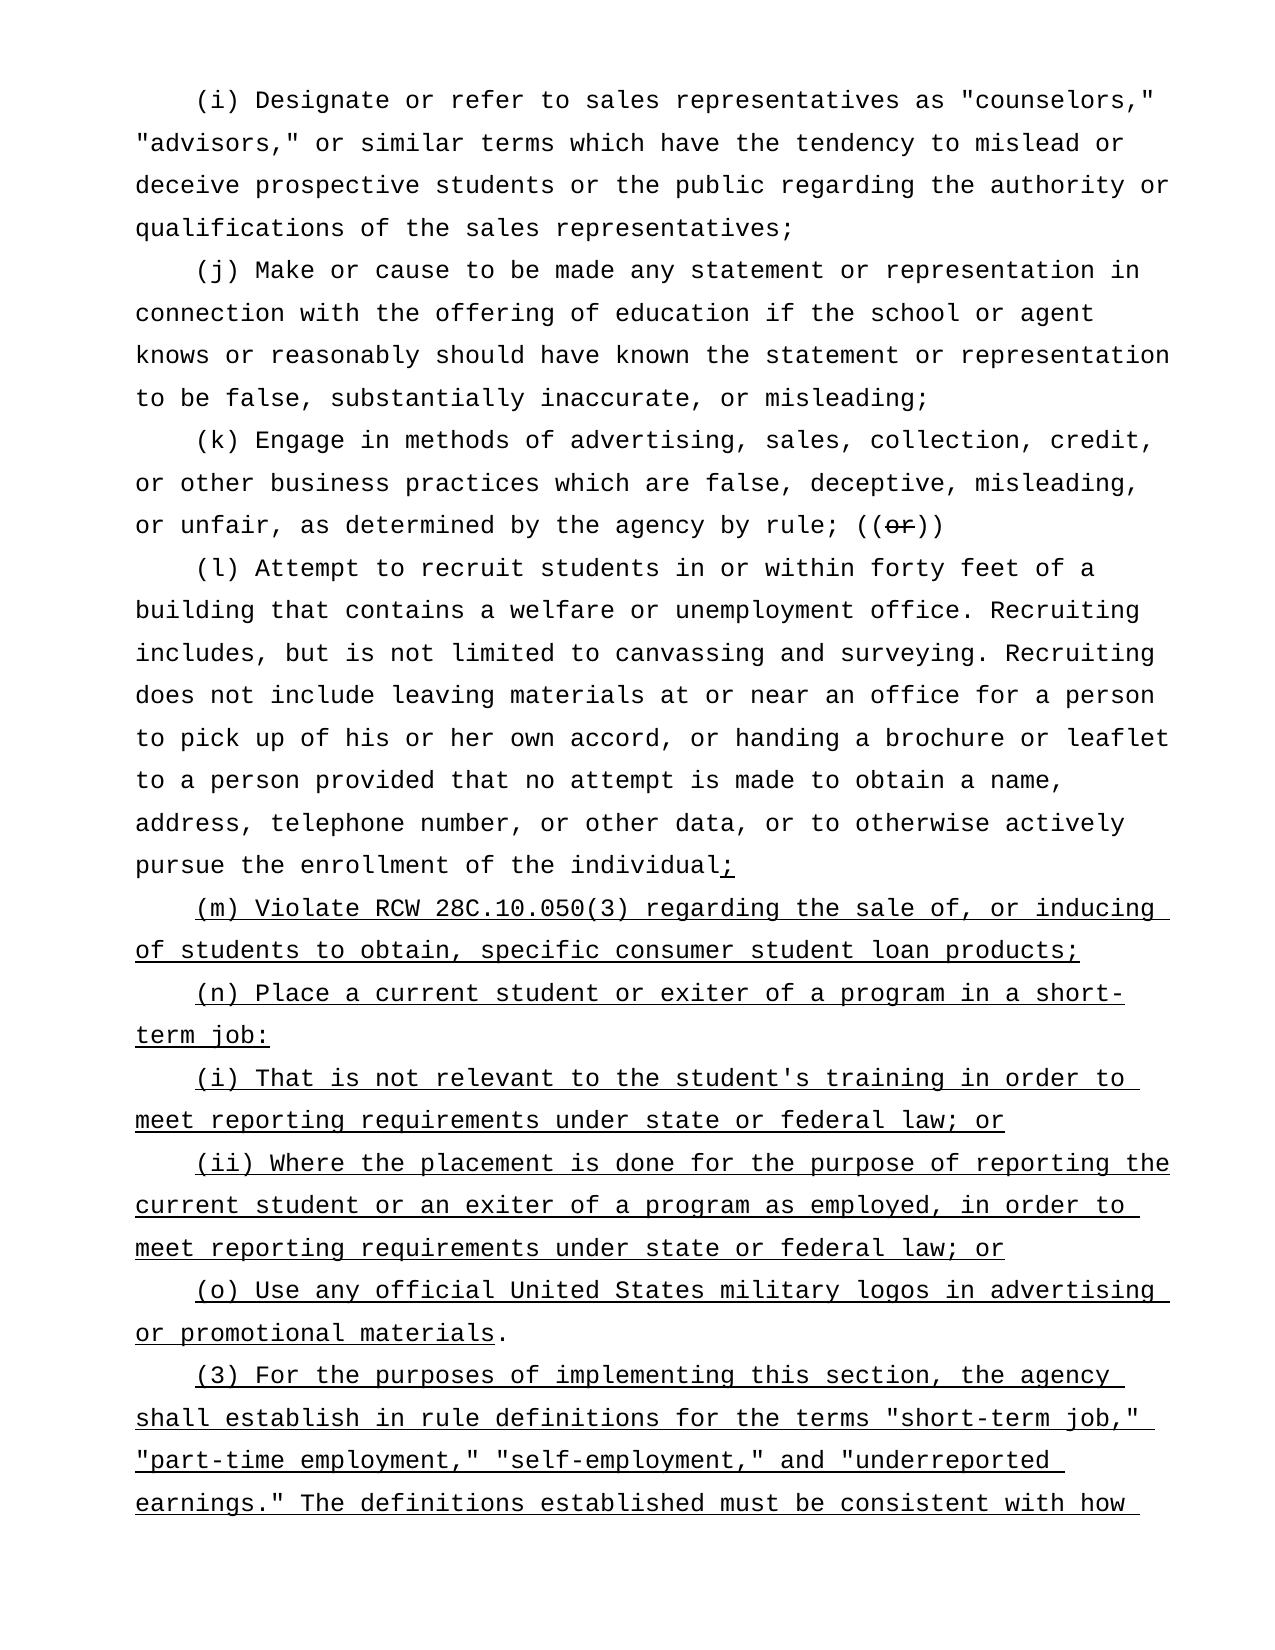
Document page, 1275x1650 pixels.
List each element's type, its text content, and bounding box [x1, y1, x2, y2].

text (ii) Where the placement is done for the purpose of reporting the current student or an exiter of a program as employed, in order to meet reporting requirements under state or federal law; or [135, 1137, 1170, 1265]
text (l) Attempt to recruit students in or within forty feet of a building that contains a welfare or unemployment office. Recruiting includes, but is not limited to canvassing and surveying. Recruiting does not include leaving materials at or near an office for a person to pick up of his or her own accord, or handing a brochure or leaflet to a person provided that no attempt is made to obtain a name, address, telephone number, or other data, or to otherwise actively pursue the enrollment of the individual; [135, 542, 1170, 882]
text (o) Use any official United States military logos in advertising or promotional materials. [135, 1265, 1170, 1350]
text (i) Designate or refer to sales representatives as "counselors," "advisors," or similar terms which have the tendency to mislead or deceive prospective students or the public regarding the authority or qualifications of the sales representatives; [135, 75, 1170, 245]
text (n) Place a current student or exiter of a program in a short-term job: [135, 967, 1170, 1052]
text (k) Engage in methods of advertising, sales, collection, credit, or other business practices which are false, deceptive, misleading, or unfair, as determined by the agency by rule; ((or)) [135, 415, 1170, 542]
text (i) That is not relevant to the student's training in order to meet reporting requirements under state or federal law; or [135, 1052, 1170, 1137]
text (j) Make or cause to be made any statement or representation in connection with the offering of education if the school or agent knows or reasonably should have known the statement or representation to be false, substantially inaccurate, or misleading; [135, 245, 1170, 415]
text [135, 1350, 1170, 1520]
text (m) Violate RCW 28C.10.050(3) regarding the sale of, or inducing of students to obtain, specific consumer student loan products; [135, 882, 1170, 967]
